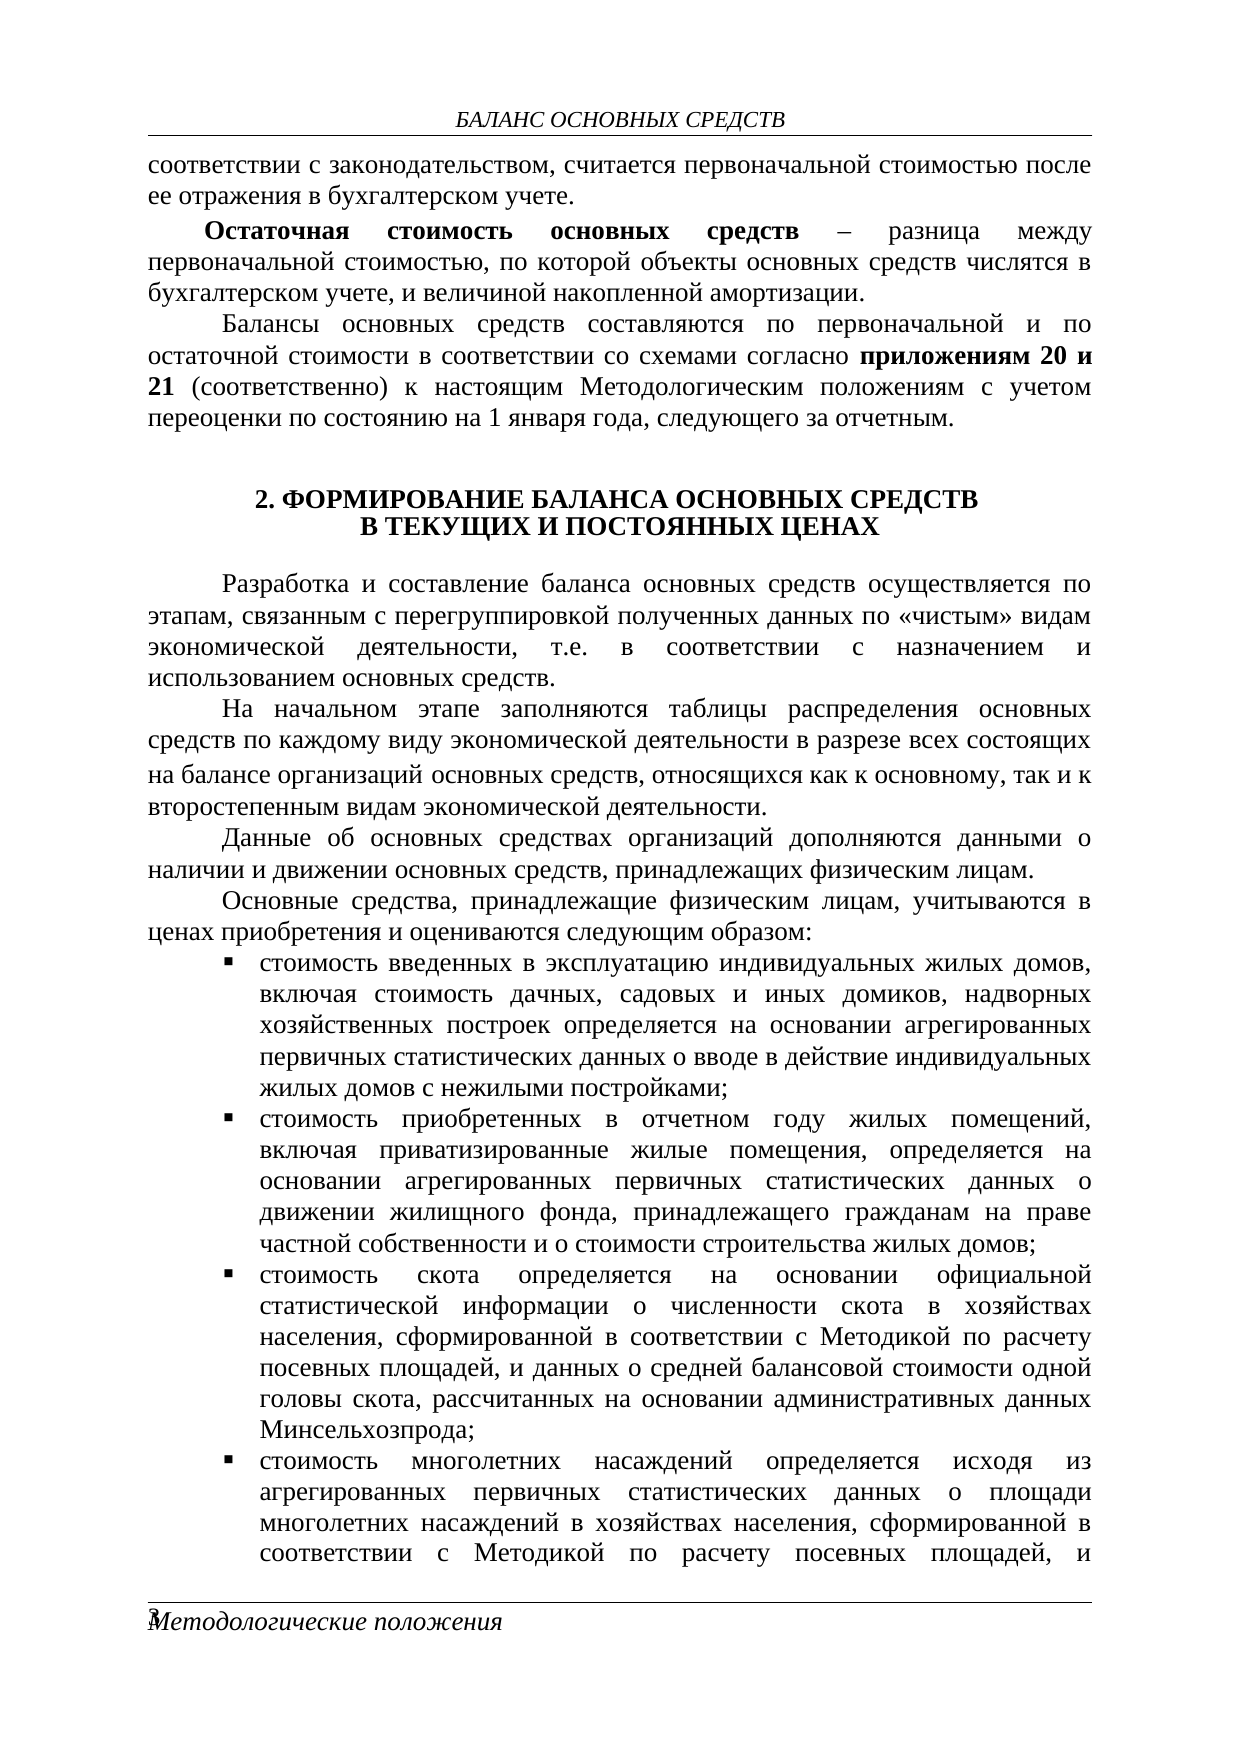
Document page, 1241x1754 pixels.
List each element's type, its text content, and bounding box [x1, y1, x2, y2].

list стоимость введенных в эксплуатацию индивидуальных жилых домов, включая стоимость дачных, садовых и иных домиков, надворных хозяйственных построек определяется на основании агрегированных первичных статистических данных о вводе в действие индивидуальных жилых домов с нежилыми постройками; [222, 946, 1092, 1102]
text На начальном этапе заполняются таблицы распределения основных средств по каждому виду экономической деятельности в разрезе всех состоящих на балансе организаций основных средств, относящихся как к основному, так и к второстепенным видам экономической деятельности. [148, 692, 1092, 822]
list стоимость приобретенных в отчетном году жилых помещений, включая приватизированные жилые помещения, определяется на основании агрегированных первичных статистических данных о движении жилищного фонда, принадлежащего гражданам на праве частной собственности и о стоимости строительства жилых домов; [222, 1102, 1092, 1258]
text Балансы основных средств составляются по первоначальной и по остаточной стоимости в соответствии со схемами согласно приложениям 20 и 21 (соответственно) к настоящим Методологическим положениям с учетом переоценки по состоянию на 1 января года, следующего за отчетным. [148, 308, 1092, 432]
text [148, 148, 1092, 210]
text Остаточная стоимость основных средств – разница между первоначальной стоимостью, по которой объекты основных средств числятся в бухгалтерском учете, и величиной накопленной амортизации. [148, 214, 1092, 308]
text Данные об основных средствах организаций дополняются данными о наличии и движении основных средств, принадлежащих физическим лицам. [148, 822, 1092, 884]
text Разработка и составление баланса основных средств осуществляется по этапам, связанным с перегруппировкой полученных данных по «чистым» видам экономической деятельности, т.е. в соответствии с назначением и использованием основных средств. [148, 568, 1092, 692]
text 2. ФОРМИРОВАНИЕ БАЛАНСА ОСНОВНЫХ СРЕДСТВ В ТЕКУЩИХ И ПОСТОЯННЫХ ЦЕНАХ [148, 486, 1092, 541]
list стоимость скота определяется на основании официальной статистической информации о численности скота в хозяйствах населения, сформированной в соответствии с Методикой по расчету посевных площадей, и данных о средней балансовой стоимости одной головы скота, рассчитанных на основании административных данных Минсельхозпрода; [222, 1258, 1092, 1445]
text Основные средства, принадлежащие физическим лицам, учитываются в ценах приобретения и оцениваются следующим образом: [148, 884, 1092, 946]
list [222, 1445, 1092, 1568]
